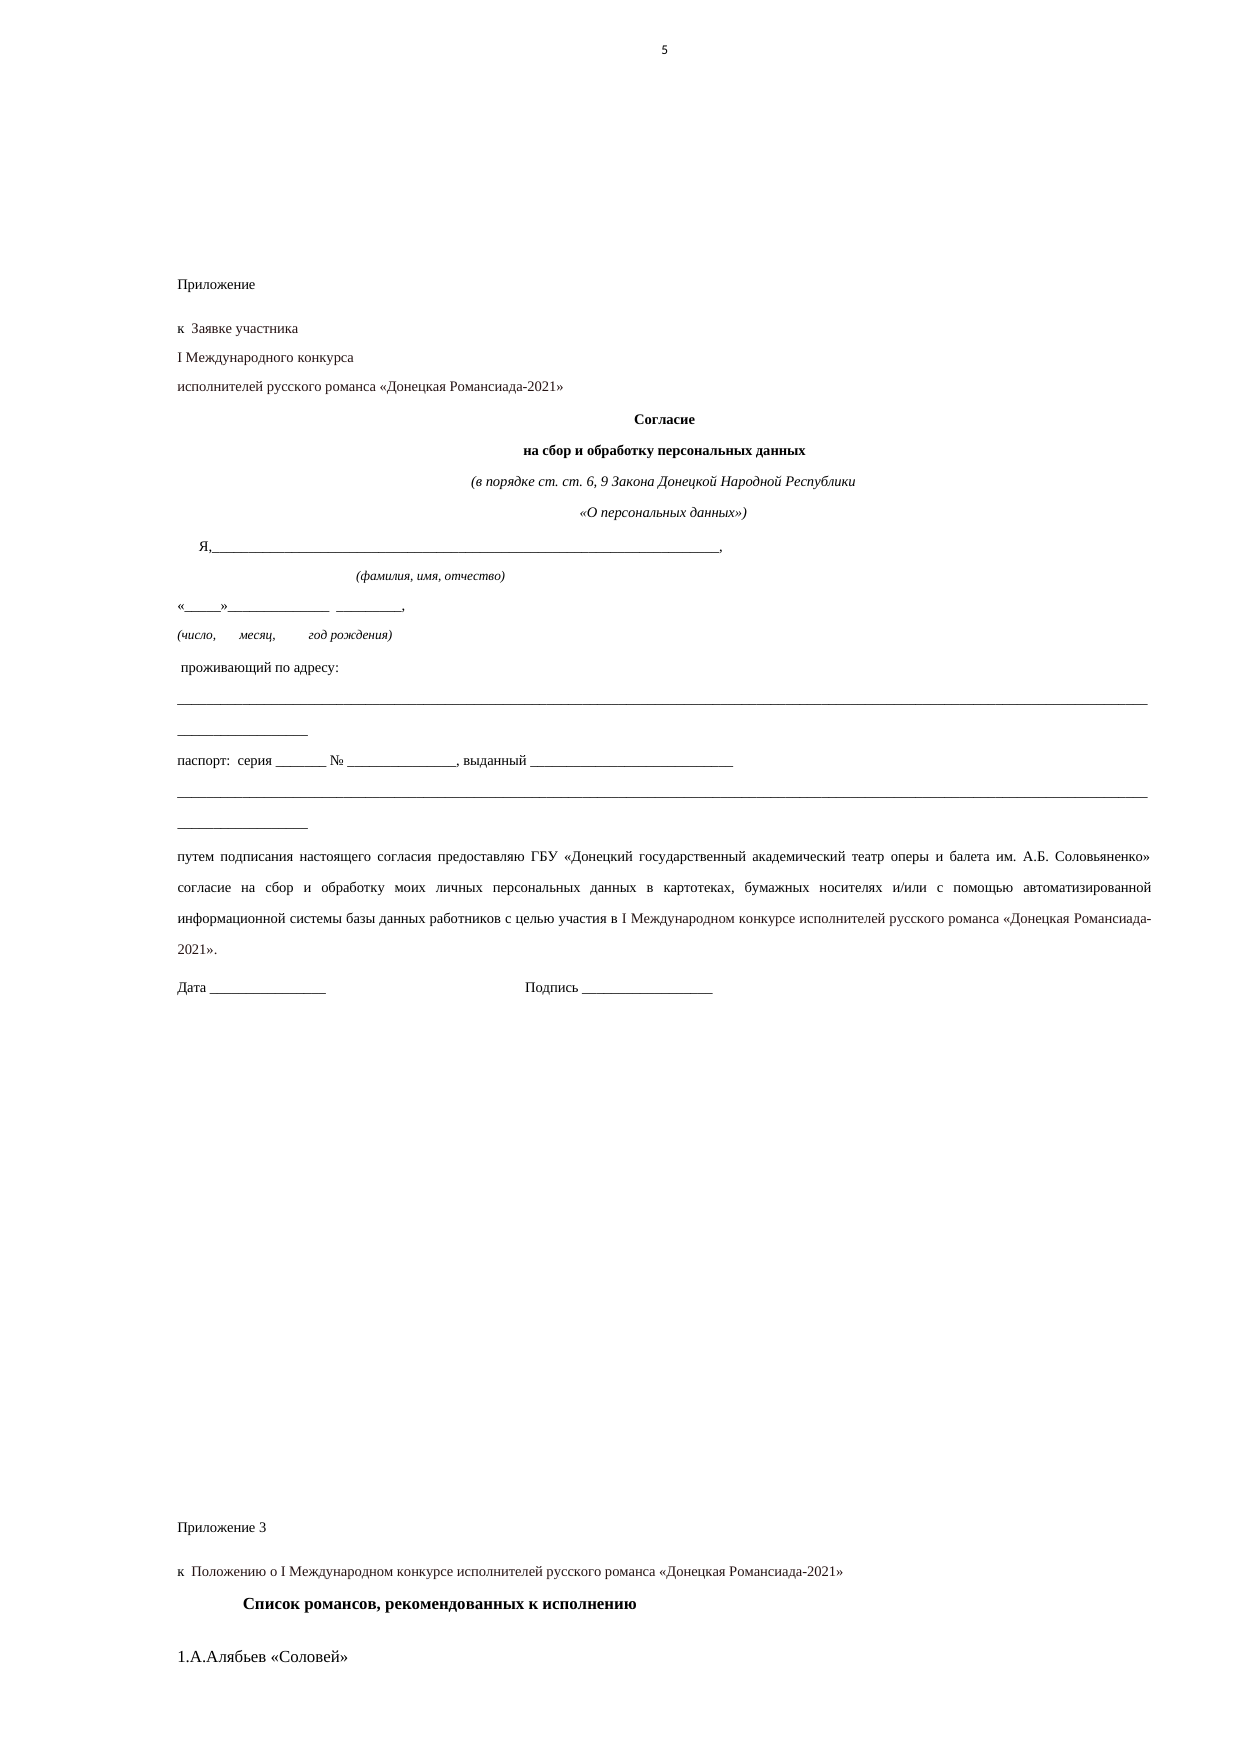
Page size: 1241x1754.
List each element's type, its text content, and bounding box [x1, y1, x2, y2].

text (фамилия, имя, отчество) [177, 557, 1152, 583]
text «_____»______________ _________, [177, 585, 1152, 614]
text путем подписания настоящего согласия предоставляю ГБУ «Донецкий государственный академический театр оперы и балета им. А.Б. Соловьяненко» согласие на сбор и обработку моих личных персональных данных в картотеках, бумажных носителях и/или с помощью автоматизированной информационной системы базы данных работников с целью участия в I Международном конкурсе исполнителей русского романса «Донецкая Романсиада-2021». [177, 835, 1152, 957]
text «О персональных данных») [177, 492, 1152, 521]
text Дата ________________ Подпись __________________ [177, 966, 1152, 995]
text паспорт: серия _______ № _______________, выданный ____________________________ [177, 740, 1152, 769]
text к Положению о I Международном конкурсе исполнителей русского романса «Донецкая Романсиада-2021» [177, 1551, 1152, 1580]
text (в порядке ст. ст. 6, 9 Закона Донецкой Народной Республики [177, 461, 1152, 490]
text проживающий по адресу: [177, 647, 1152, 676]
text на сбор и обработку персональных данных [177, 430, 1152, 459]
text Согласие [177, 399, 1152, 428]
text I Международного конкурса [177, 337, 1152, 366]
text ________________________________________________________________________________________________________________________________________________________ [177, 771, 1152, 831]
text 1.А.Алябьев «Соловей» [177, 1633, 1152, 1666]
text Приложение [177, 264, 1152, 293]
text исполнителей русского романса «Донецкая Романсиада-2021» [177, 366, 1152, 394]
text Я,______________________________________________________________________, [177, 526, 1152, 554]
text Приложение 3 [177, 1507, 1152, 1536]
text к Заявке участника [177, 308, 1152, 337]
text Список романсов, рекомендованных к исполнению [177, 1580, 1152, 1613]
text ________________________________________________________________________________________________________________________________________________________ [177, 678, 1152, 738]
text (число, месяц, год рождения) [177, 616, 1152, 642]
